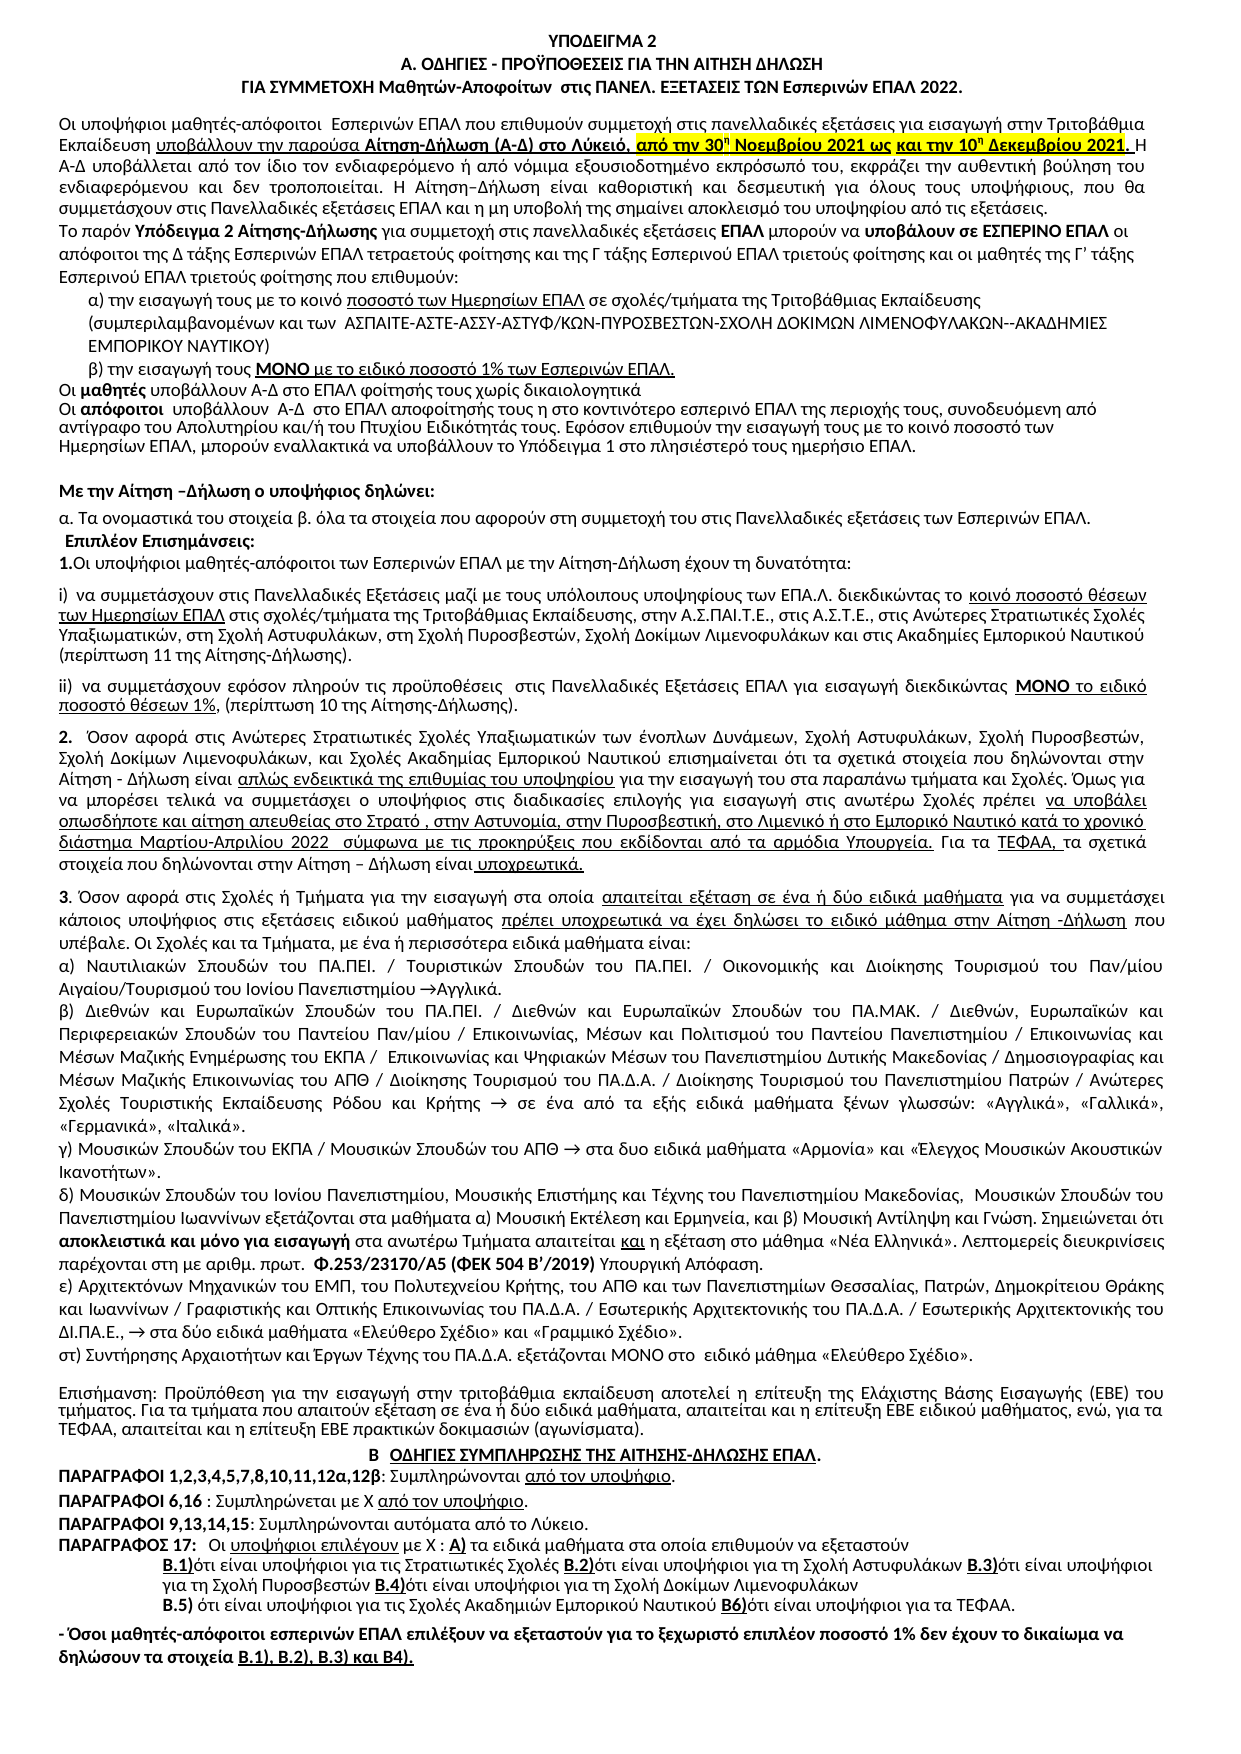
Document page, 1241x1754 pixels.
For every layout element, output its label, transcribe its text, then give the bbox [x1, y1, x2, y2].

text δ) Μουσικών Σπουδών του Ιονίου Πανεπιστηµίου, Μουσικής Επιστήµης και Τέχνης του Πανεπιστηµίου Μακεδονίας, Μουσικών Σπουδών του Πανεπιστηµίου Ιωαννίνων εξετάζονται στα μαθήματα α) Μουσική Εκτέλεση και Ερµηνεία, και β) Μουσική Αντίληψη και Γνώση. Σημειώνεται ότι αποκλειστικά και μόνο για εισαγωγή στα ανωτέρω Τμήματα απαιτείται και η εξέταση στο μάθημα «Νέα Ελληνικά». Λεπτομερείς διευκρινίσεις παρέχονται στη με αριθμ. πρωτ. Φ.253/23170/Α5 (ΦΕΚ 504 Β’/2019) Υπουργική Απόφαση. [58, 1183, 1165, 1275]
text Οι απόφοιτοι υποβάλλουν Α-Δ στο ΕΠΑΛ αποφοίτησής τους η στο κοντινότερο εσπερινό ΕΠΑΛ της περιοχής τους, συνοδευόμενη από αντίγραφο του Απολυτηρίου και/ή του Πτυχίου Ειδικότητάς τους. Εφόσον επιθυμούν την εισαγωγή τους με το κοινό ποσοστό των Ημερησίων ΕΠΑΛ, μπορούν εναλλακτικά να υποβάλλουν το Υπόδειγμα 1 στο πλησιέστερό τους ημερήσιο ΕΠΑΛ. [58, 401, 1142, 457]
text Επισήμανση: Προϋπόθεση για την εισαγωγή στην τριτοβάθμια εκπαίδευση αποτελεί η επίτευξη της Ελάχιστης Βάσης Εισαγωγής (ΕΒΕ) του τμήματος. Για τα τμήματα που απαιτούν εξέταση σε ένα ή δύο ειδικά μαθήματα, απαιτείται και η επίτευξη ΕΒΕ ειδικού μαθήματος, ενώ, για τα ΤΕΦΑΑ, απαιτείται και η επίτευξη ΕΒΕ πρακτικών δοκιμασιών (αγωνίσματα). [58, 1385, 1165, 1440]
text 3. Όσον αφορά στις Σχολές ή Τμήματα για την εισαγωγή στα οποία απαιτείται εξέταση σε ένα ή δύο ειδικά μαθήματα για να συμμετάσχει κάποιος υποψήφιος στις εξετάσεις ειδικού μαθήματος πρέπει υποχρεωτικά να έχει δηλώσει το ειδικό μάθημα στην Αίτηση -Δήλωση που υπέβαλε. Οι Σχολές και τα Τμήματα, με ένα ή περισσότερα ειδικά μαθήματα είναι: [58, 885, 1165, 954]
text ΓΙΑ ΣΥΜΜΕΤΟΧΗ Μαθητών-Αποφοίτων στις ΠΑΝΕΛ. ΕΞΕΤΑΣΕΙΣ ΤΩΝ Εσπερινών ΕΠΑΛ 2022. [58, 76, 1147, 98]
list να συμμετάσχουν εφόσον πληρούν τις προϋποθέσεις στις Πανελλαδικές Εξετάσεις ΕΠΑΛ για εισαγωγή διεκδικώντας ΜΟΝΟ το ειδικό ποσοστό θέσεων 1%, (περίπτωση 10 της Αίτησης-Δήλωσης). [58, 677, 1147, 717]
text ΠΑΡΑΓΡΑΦΟΙ 9,13,14,15: Συμπληρώνονται αυτόματα από το Λύκειο. [58, 1512, 1165, 1535]
text Με την Αίτηση –Δήλωση ο υποψήφιος δηλώνει: [58, 480, 1165, 502]
list Όσον αφορά στις Ανώτερες Στρατιωτικές Σχολές Υπαξιωματικών των ένοπλων Δυνάμεων, Σχολή Αστυφυλάκων, Σχολή Πυροσβεστών, Σχολή Δοκίμων Λιμενοφυλάκων, και Σχολές Ακαδημίας Εμπορικού Ναυτικού επισημαίνεται ότι τα σχετικά στοιχεία που δηλώνονται στην Αίτηση - Δήλωση είναι απλώς ενδεικτικά της επιθυμίας του υποψηφίου για την εισαγωγή του στα παραπάνω τμήματα και Σχολές. Όμως για να μπορέσει τελικά να συμμετάσχει ο υποψήφιος στις διαδικασίες επιλογής για εισαγωγή στις ανωτέρω Σχολές πρέπει να υποβάλει οπωσδήποτε και αίτηση απευθείας στο Στρατό , στην Αστυνομία, στην Πυροσβεστική, στο Λιμενικό ή στο Εμπορικό Ναυτικό κατά το χρονικό διάστημα Μαρτίου-Απριλίου 2022 σύμφωνα με τις προκηρύξεις που εκδίδονται από τα αρμόδια Υπουργεία. Για τα ΤΕΦΑΑ, τα σχετικά στοιχεία που δηλώνονται στην Αίτηση – Δήλωση είναι υποχρεωτικά. [58, 727, 1147, 875]
text α) την εισαγωγή τους με το κοινό ποσοστό των Ημερησίων ΕΠΑΛ σε σχολές/τμήματα της Τριτοβάθμιας Εκπαίδευσης (συμπεριλαμβανομένων και των ΑΣΠΑΙΤΕ-ΑΣΤΕ-ΑΣΣΥ-ΑΣΤΥΦ/ΚΩΝ-ΠΥΡΟΣΒΕΣΤΩΝ-ΣΧΟΛΗ ΔΟΚΙΜΩΝ ΛΙΜΕΝΟΦΥΛΑΚΩΝ--ΑΚΑΔΗΜΙΕΣ ΕΜΠΟΡΙΚΟΥ ΝΑΥΤΙΚΟΥ) [88, 288, 1165, 357]
text Οι μαθητές υποβάλλουν Α-Δ στο ΕΠΑΛ φοίτησής τους χωρίς δικαιολογητικά [58, 382, 1142, 401]
text ε) Αρχιτεκτόνων Μηχανικών του ΕΜΠ, του Πολυτεχνείου Κρήτης, του ΑΠΘ και των Πανεπιστημίων Θεσσαλίας, Πατρών, Δημοκρίτειου Θράκης και Ιωαννίνων / Γραφιστικής και Οπτικής Επικοινωνίας του ΠΑ.Δ.Α. / Εσωτερικής Αρχιτεκτονικής του ΠΑ.Δ.Α. / Εσωτερικής Αρχιτεκτονικής του ΔΙ.ΠΑ.Ε., → στα δύο ειδικά μαθήματα «Ελεύθερο Σχέδιο» και «Γραμμικό Σχέδιο». [58, 1275, 1165, 1343]
text ΠΑΡΑΓΡΑΦΟΙ 1,2,3,4,5,7,8,10,11,12α,12β: Συμπληρώνονται από τον υποψήφιο. [58, 1466, 1165, 1486]
text β) την εισαγωγή τους ΜΟΝΟ με το ειδικό ποσοστό 1% των Εσπερινών ΕΠΑΛ. [88, 357, 1165, 380]
text β) Διεθνών και Ευρωπαϊκών Σπουδών του ΠΑ.ΠΕΙ. / Διεθνών και Ευρωπαϊκών Σπουδών του ΠΑ.ΜΑΚ. / Διεθνών, Ευρωπαϊκών και Περιφερειακών Σπουδών του Παντείου Παν/μίου / Επικοινωνίας, Μέσων και Πολιτισμού του Παντείου Πανεπιστημίου / Επικοινωνίας και Μέσων Μαζικής Ενημέρωσης του ΕΚΠΑ / Επικοινωνίας και Ψηφιακών Μέσων του Πανεπιστημίου Δυτικής Μακεδονίας / Δημοσιογραφίας και Μέσων Μαζικής Επικοινωνίας του ΑΠΘ / Διοίκησης Τουρισμού του ΠΑ.Δ.Α. / Διοίκησης Τουρισμού του Πανεπιστημίου Πατρών / Ανώτερες Σχολές Τουριστικής Εκπαίδευσης Ρόδου και Κρήτης → σε ένα από τα εξής ειδικά μαθήματα ξένων γλωσσών: «Αγγλικά», «Γαλλικά», «Γερμανικά», «Ιταλικά». [58, 1000, 1165, 1137]
text ΠΑΡΑΓΡΑΦΟΙ 6,16 : Συμπληρώνεται με Χ από τον υποψήφιο. [58, 1489, 1165, 1512]
text Β.1)ότι είναι υποψήφιοι για τις Στρατιωτικές Σχολές Β.2)ότι είναι υποψήφιοι για τη Σχολή Αστυφυλάκων Β.3)ότι είναι υποψήφιοι για τη Σχολή Πυροσβεστών Β.4)ότι είναι υποψήφιοι για τη Σχολή Δοκίμων Λιμενοφυλάκων [162, 1556, 1165, 1596]
list να συμμετάσχουν στις Πανελλαδικές Εξετάσεις μαζί με τους υπόλοιπους υποψηφίους των ΕΠΑ.Λ. διεκδικώντας το κοινό ποσοστό θέσεων των Ημερησίων ΕΠΑΛ στις σχολές/τμήματα της Τριτοβάθμιας Εκπαίδευσης, στην Α.Σ.ΠΑΙ.Τ.Ε., στις Α.Σ.Τ.Ε., στις Ανώτερες Στρατιωτικές Σχολές Υπαξιωματικών, στη Σχολή Αστυφυλάκων, στη Σχολή Πυροσβεστών, Σχολή Δοκίμων Λιμενοφυλάκων και στις Ακαδημίες Εμπορικού Ναυτικού (περίπτωση 11 της Αίτησης-Δήλωσης). [58, 585, 1147, 667]
text ΥΠΟΔΕΙΓΜΑ 2 [58, 29, 1147, 52]
text Οι υποψήφιοι μαθητές-απόφοιτοι Εσπερινών ΕΠΑΛ που επιθυμούν συμμετοχή στις πανελλαδικές εξετάσεις για εισαγωγή στην Τριτοβάθμια Εκπαίδευση υποβάλλουν την παρούσα Αίτηση-Δήλωση (Α-Δ) στο Λύκειό, από την 30η Νοεμβρίου 2021 ως και την 10η Δεκεμβρίου 2021. Η Α-Δ υποβάλλεται από τον ίδιο τον ενδιαφερόμενο ή από νόμιμα εξουσιοδοτημένο εκπρόσωπό του, εκφράζει την αυθεντική βούληση του ενδιαφερόμενου και δεν τροποποιείται. Η Αίτηση–Δήλωση είναι καθοριστική και δεσμευτική για όλους τους υποψήφιους, που θα συμμετάσχουν στις Πανελλαδικές εξετάσεις ΕΠΑΛ και η μη υποβολή της σημαίνει αποκλεισμό του υποψηφίου από τις εξετάσεις. [58, 113, 1147, 219]
text - Όσοι μαθητές-απόφοιτοι εσπερινών ΕΠΑΛ επιλέξουν να εξεταστούν για το ξεχωριστό επιπλέον ποσοστό 1% δεν έχουν το δικαίωμα να δηλώσουν τα στοιχεία Β.1), Β.2), Β.3) και Β4). [58, 1622, 1165, 1668]
text ΠΑΡΑΓΡΑΦΟΣ 17: Οι υποψήφιοι επιλέγουν με Χ : Α) τα ειδικά μαθήματα στα οποία επιθυμούν να εξεταστούν [58, 1535, 1165, 1556]
text 1.Οι υποψήφιοι μαθητές-απόφοιτοι των Εσπερινών ΕΠΑΛ με την Αίτηση-Δήλωση έχουν τη δυνατότητα: [58, 551, 1165, 574]
text Β.5) ότι είναι υποψήφιοι για τις Σχολές Ακαδημιών Εμπορικού Ναυτικού Β6)ότι είναι υποψήφιοι για τα ΤΕΦΑΑ. [162, 1596, 1165, 1616]
text στ) Συντήρησης Αρχαιοτήτων και Έργων Τέχνης του ΠΑ.Δ.Α. εξετάζονται ΜΟΝΟ στο ειδικό μάθημα «Ελεύθερο Σχέδιο». [58, 1343, 1165, 1366]
text γ) Μουσικών Σπουδών του ΕΚΠΑ / Μουσικών Σπουδών του ΑΠΘ → στα δυο ειδικά μαθήματα «Αρμονία» και «Έλεγχος Μουσικών Ακουστικών Ικανοτήτων». [58, 1137, 1165, 1183]
text Α. ΟΔΗΓΙΕΣ - ΠΡΟΫΠΟΘΕΣΕΙΣ ΓΙΑ ΤΗΝ ΑΙΤΗΣΗ ΔΗΛΩΣΗ [58, 53, 1165, 76]
text α) Ναυτιλιακών Σπουδών του ΠΑ.ΠΕΙ. / Τουριστικών Σπουδών του ΠΑ.ΠΕΙ. / Οικονομικής και Διοίκησης Τουρισμού του Παν/μίου Αιγαίου/Τουρισμού του Ιονίου Πανεπιστημίου →Αγγλικά. [58, 954, 1165, 1000]
text Επιπλέον Επισημάνσεις: [65, 529, 1165, 551]
text Το παρόν Υπόδειγμα 2 Αίτησης-Δήλωσης για συμμετοχή στις πανελλαδικές εξετάσεις ΕΠΑΛ μπορούν να υποβάλουν σε ΕΣΠΕΡΙΝΟ ΕΠΑΛ οι απόφοιτοι της Δ τάξης Εσπερινών ΕΠΑΛ τετραετούς φοίτησης και της Γ τάξης Εσπερινού ΕΠΑΛ τριετούς φοίτησης και οι μαθητές της Γ’ τάξης Εσπερινού ΕΠΑΛ τριετούς φοίτησης που επιθυμούν: [58, 219, 1165, 288]
text α. Τα ονομαστικά του στοιχεία β. όλα τα στοιχεία που αφορούν στη συμμετοχή του στις Πανελλαδικές εξετάσεις των Εσπερινών ΕΠΑΛ. [58, 506, 1165, 529]
list ΟΔΗΓΙΕΣ ΣΥΜΠΛΗΡΩΣΗΣ ΤΗΣ ΑΙΤΗΣΗΣ-ΔΗΛΩΣΗΣ ΕΠΑΛ. [368, 1443, 1165, 1466]
